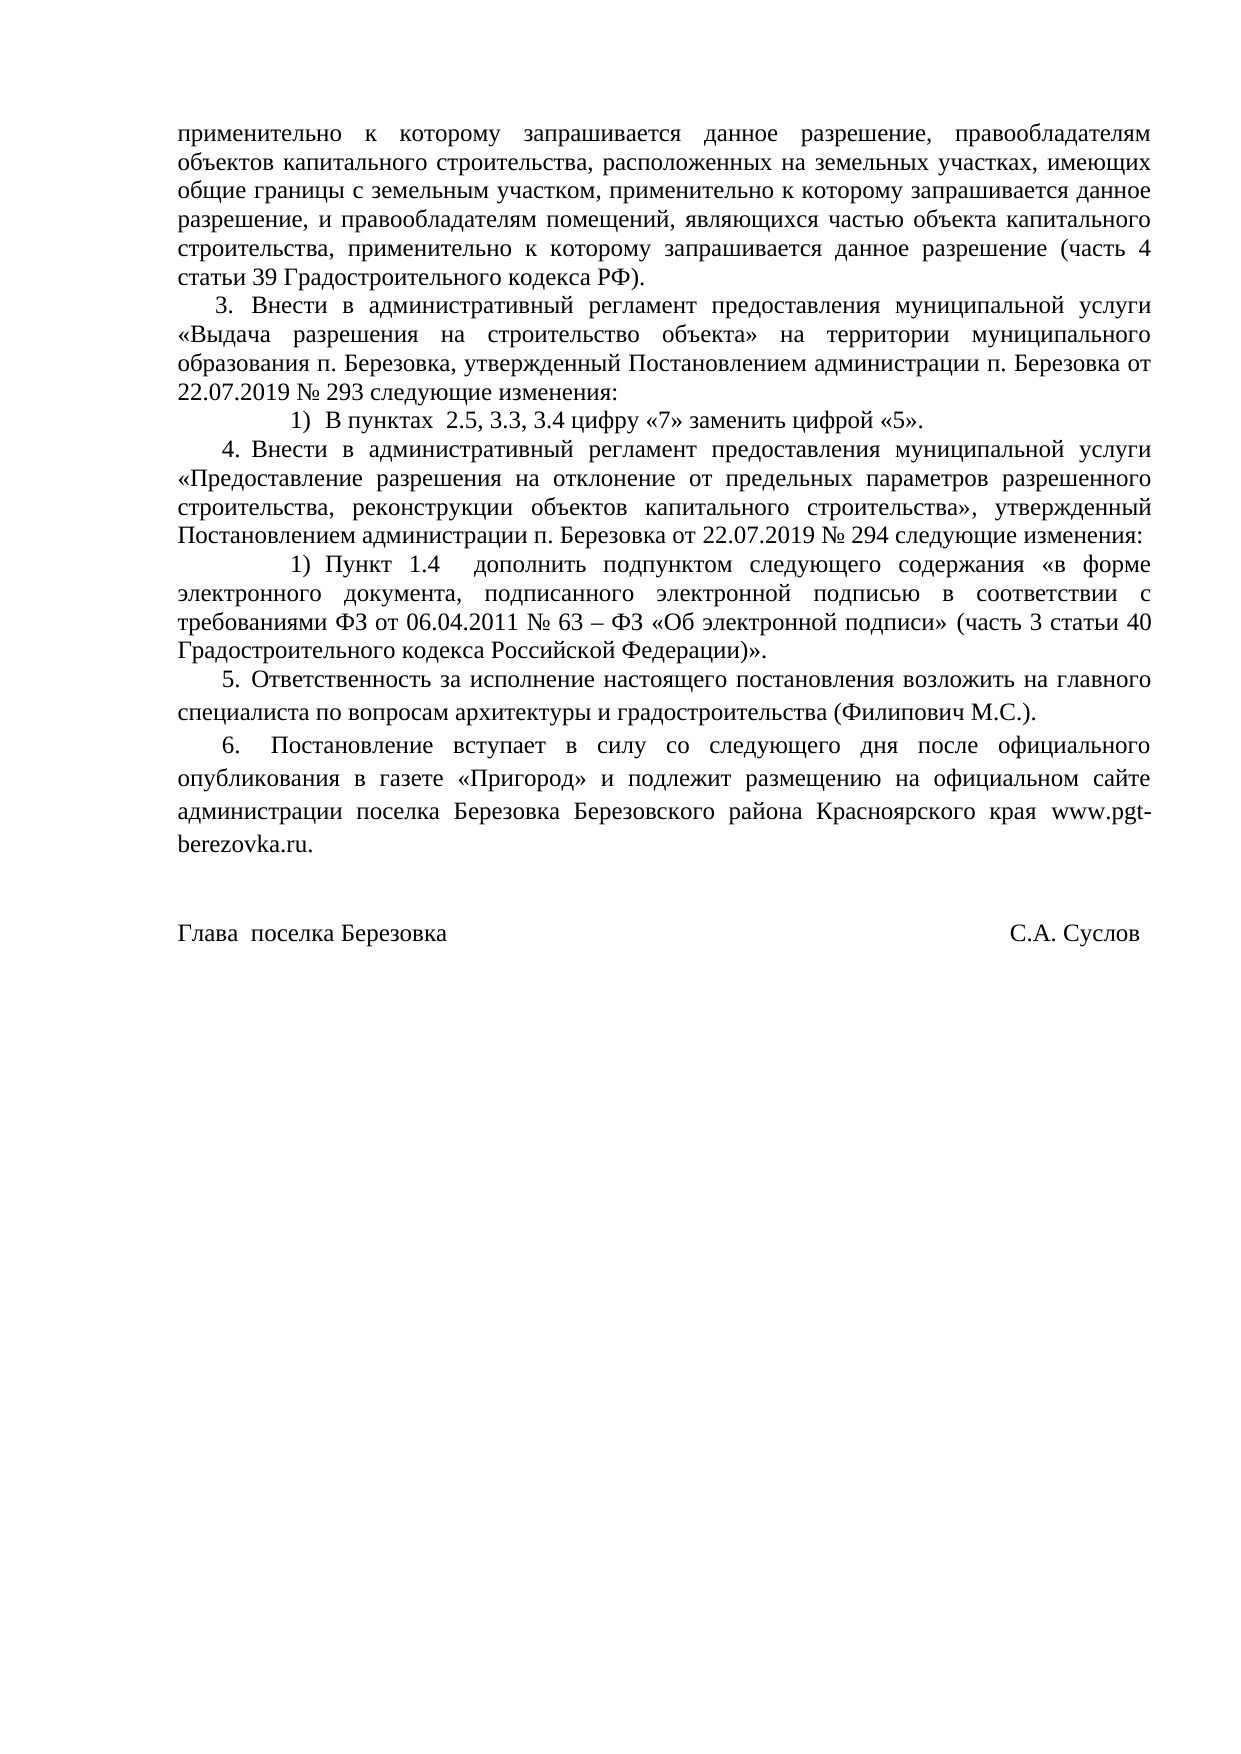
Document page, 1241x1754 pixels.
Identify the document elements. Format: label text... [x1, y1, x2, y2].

list В пунктах 2.5, 3.3, 3.4 цифру «7» заменить цифрой «5». [177, 406, 1152, 434]
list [177, 118, 1152, 291]
list Ответственность за исполнение настоящего постановления возложить на главного специалиста по вопросам архитектуры и градостроительства (Филипович М.С.). [177, 664, 1152, 726]
text Глава поселка Березовка С.А. Суслов [177, 918, 1152, 947]
list Постановление вступает в силу со следующего дня после официального опубликования в газете «Пригород» и подлежит размещению на официальном сайте администрации поселка Березовка Березовского района Красноярского края www.pgt-berezovka.ru. [177, 730, 1152, 858]
list Внести в административный регламент предоставления муниципальной услуги «Выдача разрешения на строительство объекта» на территории муниципального образования п. Березовка, утвержденный Постановлением администрации п. Березовка от 22.07.2019 № 293 следующие изменения: [177, 291, 1152, 406]
list Пункт 1.4 дополнить подпунктом следующего содержания «в форме электронного документа, подписанного электронной подписью в соответствии с требованиями ФЗ от 06.04.2011 № 63 – ФЗ «Об электронной подписи» (часть 3 статьи 40 Градостроительного кодекса Российской Федерации)». [177, 549, 1152, 664]
list Внести в административный регламент предоставления муниципальной услуги «Предоставление разрешения на отклонение от предельных параметров разрешенного строительства, реконструкции объектов капитального строительства», утвержденный Постановлением администрации п. Березовка от 22.07.2019 № 294 следующие изменения: [177, 434, 1152, 549]
